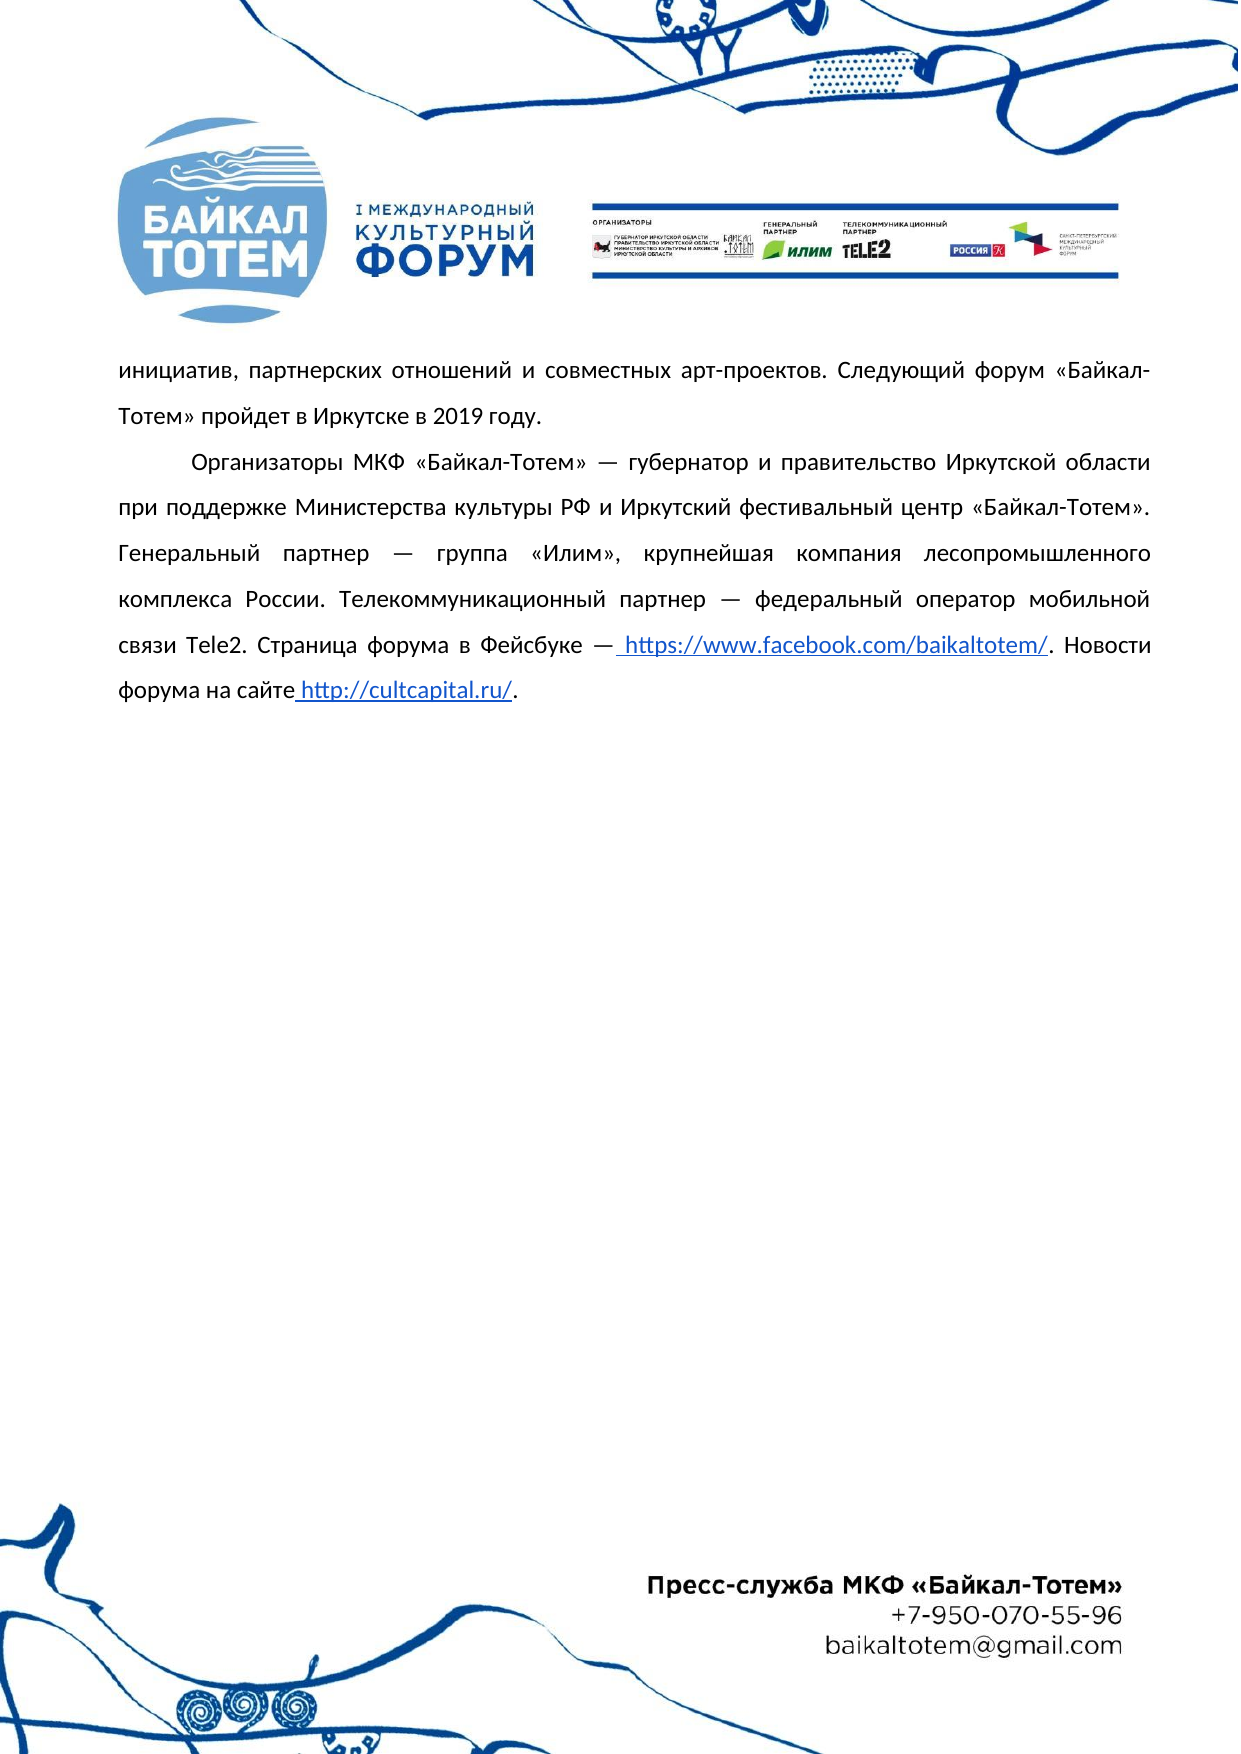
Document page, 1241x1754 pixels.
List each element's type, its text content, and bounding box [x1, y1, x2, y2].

picture [0, 0, 1238, 354]
picture [0, 1446, 1239, 1754]
text Организаторы МКФ «Байкал-Тотем» — губернатор и правительство Иркутской области при поддержке Министерства культуры РФ и Иркутский фестивальный центр «Байкал-Тотем». Генеральный партнер — группа «Илим», крупнейшая компания лесопромышленного комплекса России. Телекоммуникационный партнер — федеральный оператор мобильной связи Tele2. Страница форума в Фейсбуке — https://www.facebook.com/baikaltotem/. Новости форума на сайте http://cultcapital.ru/. [118, 446, 1152, 705]
